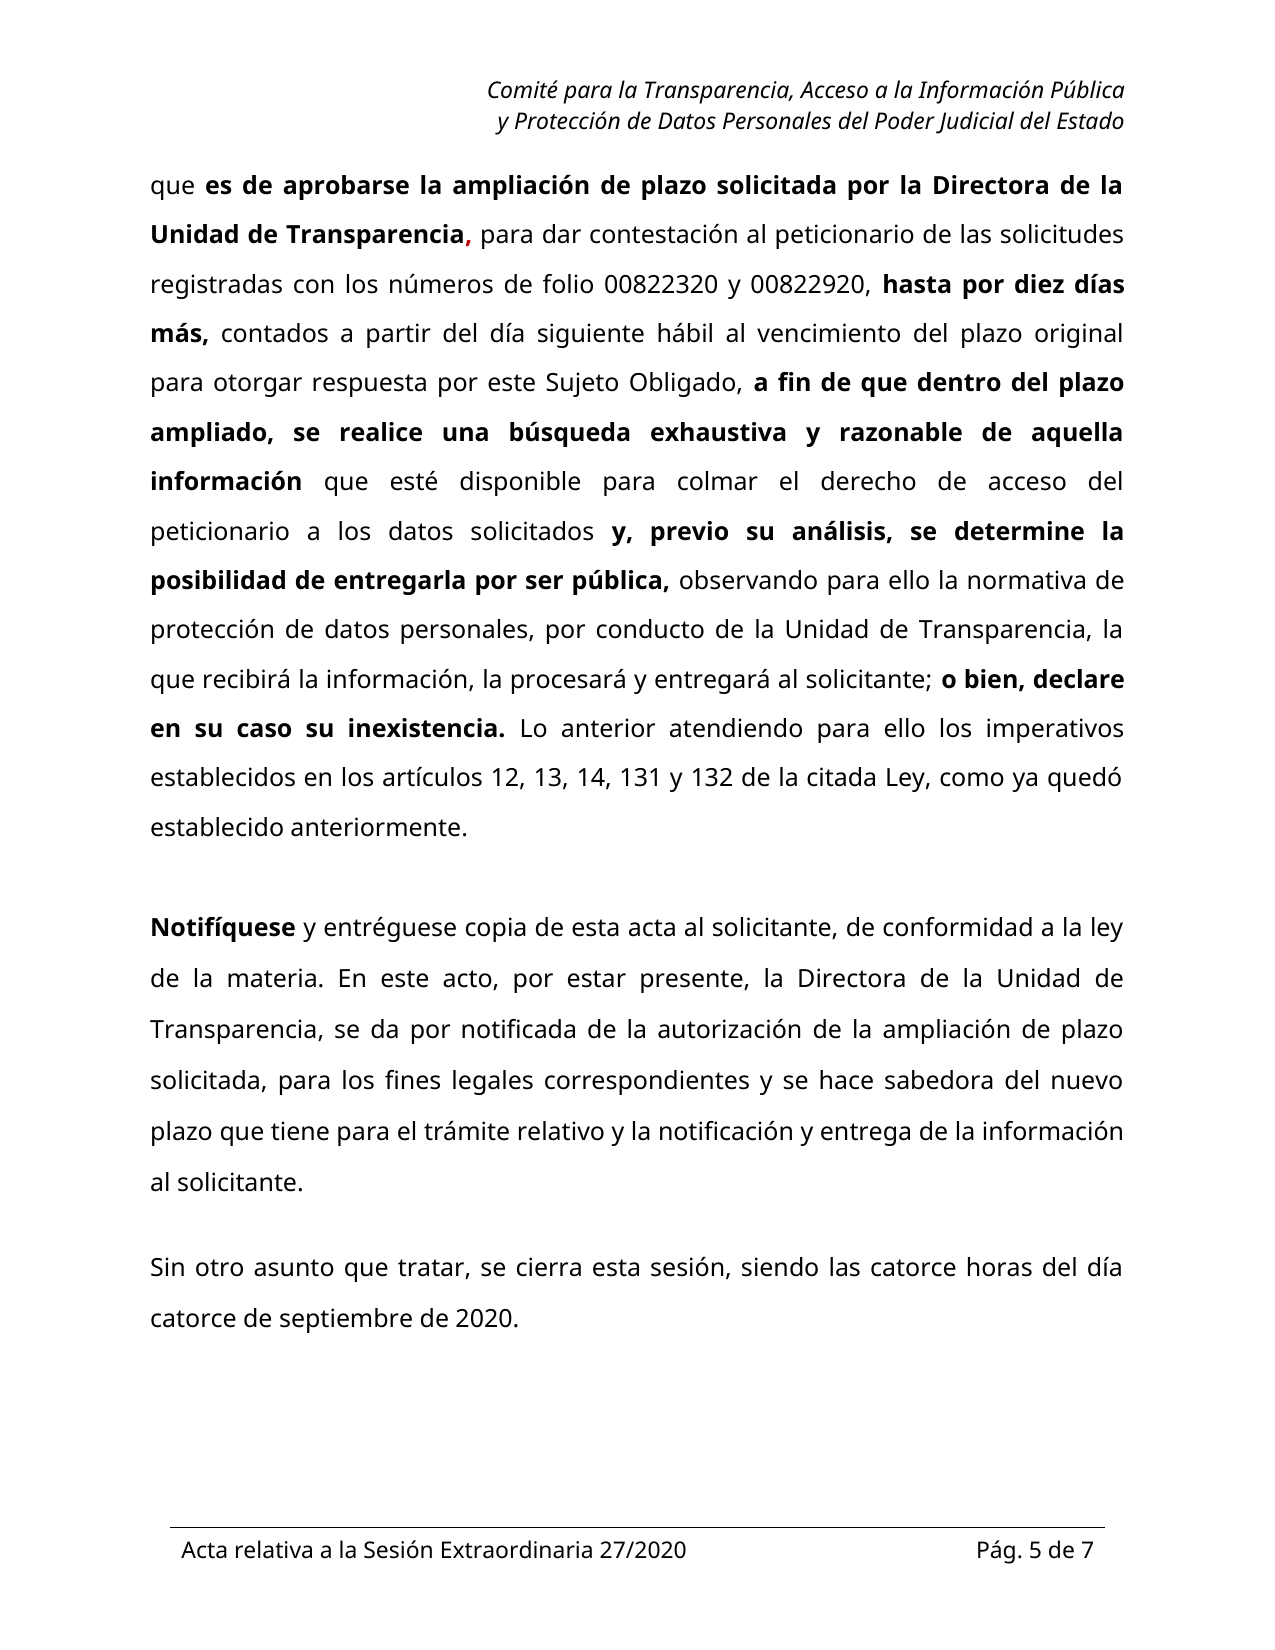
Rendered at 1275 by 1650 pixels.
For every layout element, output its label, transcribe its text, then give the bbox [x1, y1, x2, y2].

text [150, 167, 1125, 843]
text Sin otro asunto que tratar, se cierra esta sesión, siendo las catorce horas del día catorce de septiembre de 2020. [150, 1250, 1125, 1335]
text Notifíquese y entréguese copia de esta acta al solicitante, de conformidad a la ley de la materia. En este acto, por estar presente, la Directora de la Unidad de Transparencia, se da por notificada de la autorización de la ampliación de plazo solicitada, para los fines legales correspondientes y se hace sabedora del nuevo plazo que tiene para el trámite relativo y la notificación y entrega de la información al solicitante. [150, 910, 1125, 1199]
